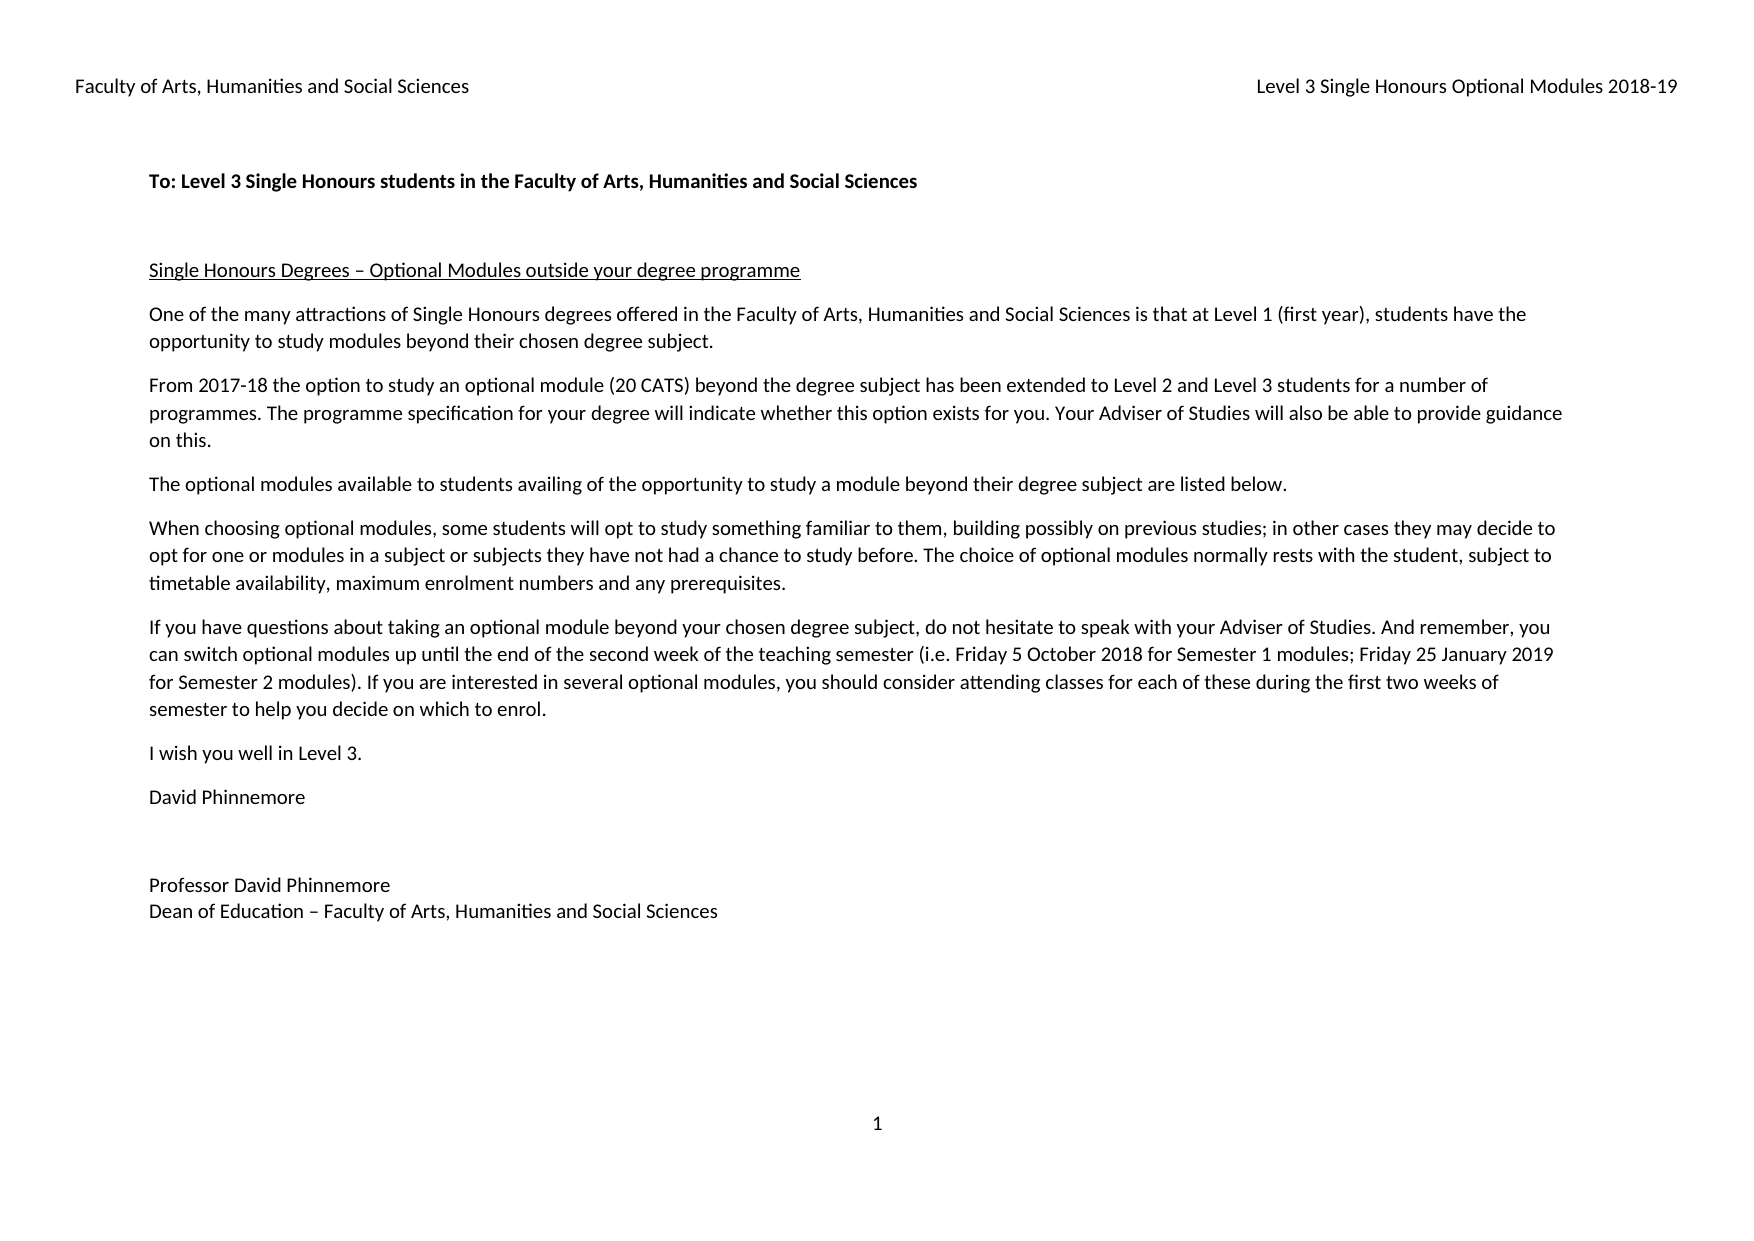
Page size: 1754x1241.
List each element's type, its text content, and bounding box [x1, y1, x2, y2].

text To: Level 3 Single Honours students in the Faculty of Arts, Humanities and Social Sciences [149, 169, 1581, 194]
text I wish you well in Level 3. [149, 740, 1581, 766]
text From 2017-18 the option to study an optional module (20 CATS) beyond the degree subject has been extended to Level 2 and Level 3 students for a number of programmes. The programme specification for your degree will indicate whether this option exists for you. Your Adviser of Studies will also be able to provide guidance on this. [149, 372, 1581, 452]
text David Phinnemore [149, 784, 1581, 810]
text Professor David Phinnemore [149, 872, 1679, 898]
text Dean of Education – Faculty of Arts, Humanities and Social Sciences [149, 898, 1679, 923]
text The optional modules available to students availing of the opportunity to study a module beyond their degree subject are listed below. [149, 471, 1581, 497]
text One of the many attractions of Single Honours degrees offered in the Faculty of Arts, Humanities and Social Sciences is that at Level 1 (first year), students have the opportunity to study modules beyond their chosen degree subject. [149, 301, 1581, 354]
text If you have questions about taking an optional module beyond your chosen degree subject, do not hesitate to speak with your Adviser of Studies. And remember, you can switch optional modules up until the end of the second week of the teaching semester (i.e. Friday 5 October 2018 for Semester 1 modules; Friday 25 January 2019 for Semester 2 modules). If you are interested in several optional modules, you should consider attending classes for each of these during the first two weeks of semester to help you decide on which to enrol. [149, 614, 1581, 722]
text Single Honours Degrees – Optional Modules outside your degree programme [149, 257, 1581, 282]
text When choosing optional modules, some students will opt to study something familiar to them, building possibly on previous studies; in other cases they may decide to opt for one or modules in a subject or subjects they have not had a chance to study before. The choice of optional modules normally rests with the student, subject to timetable availability, maximum enrolment numbers and any prerequisites. [149, 515, 1581, 595]
